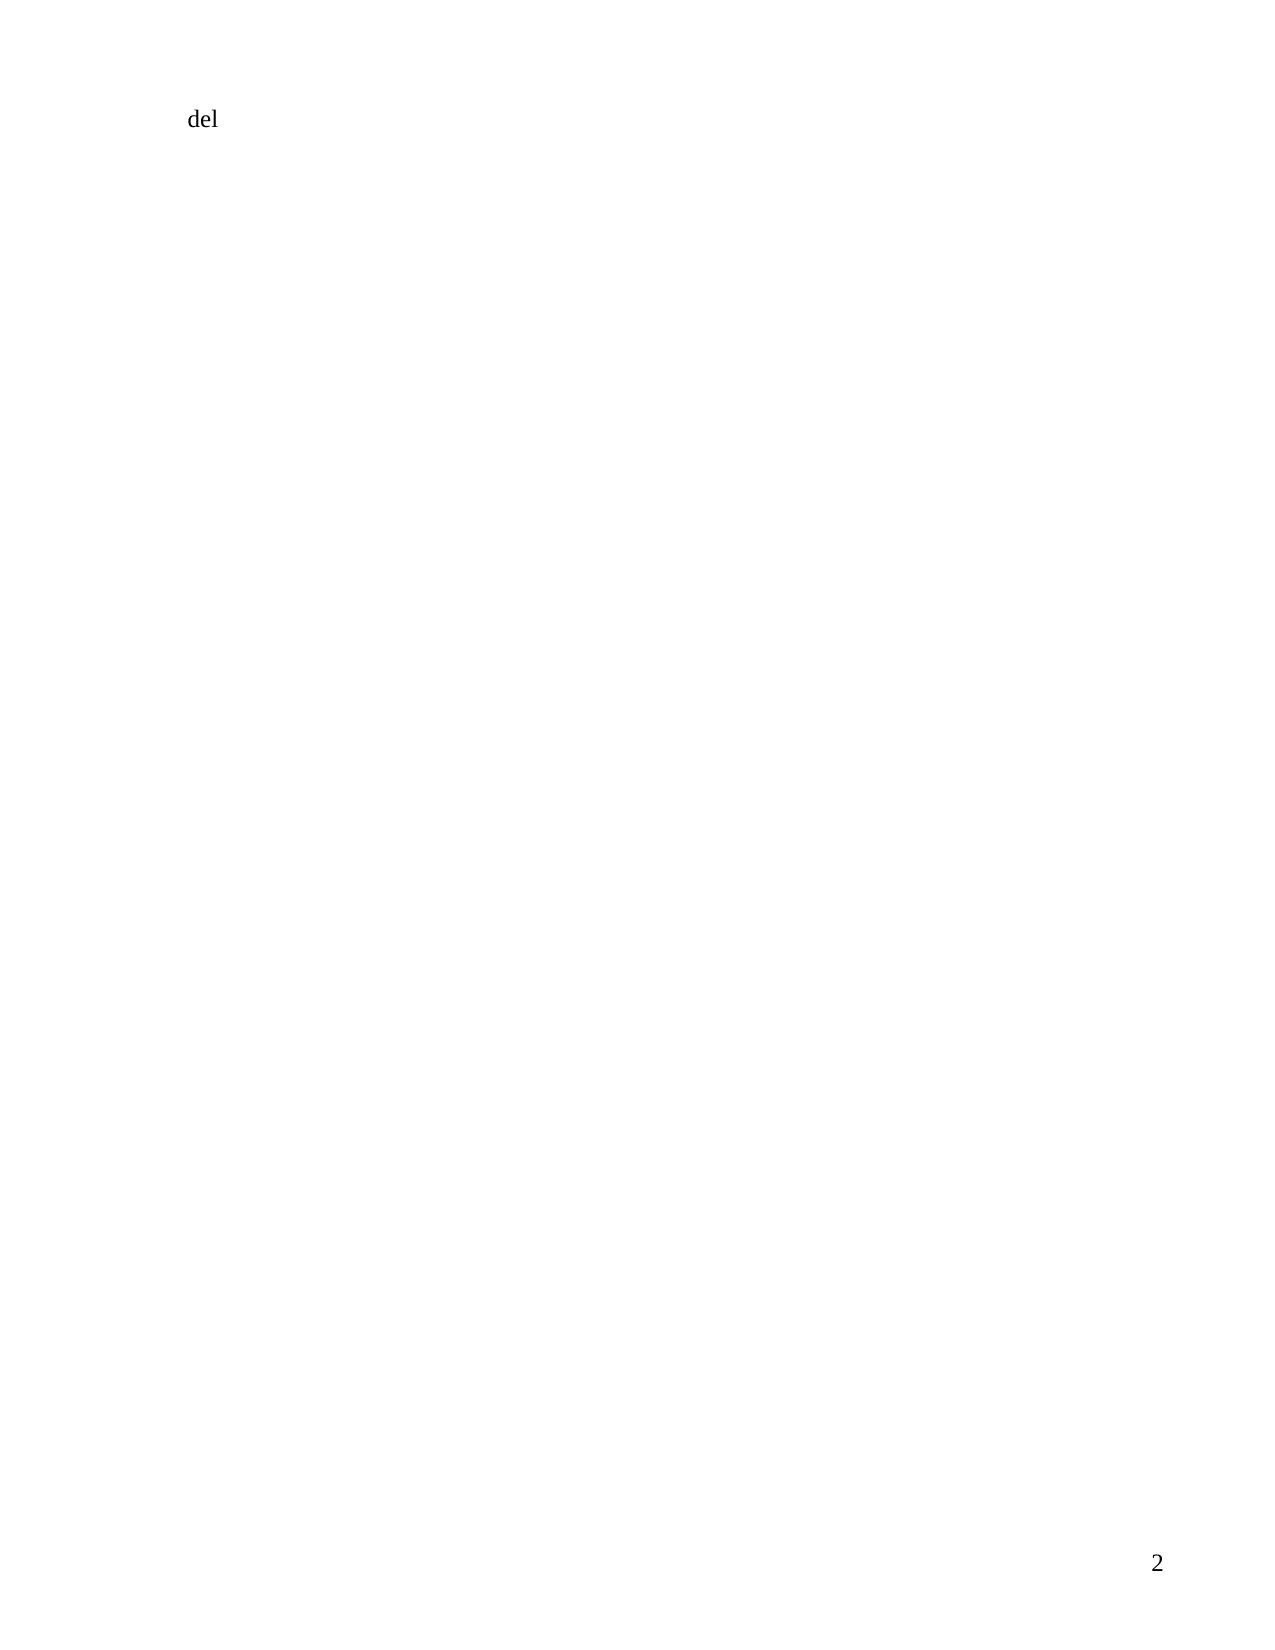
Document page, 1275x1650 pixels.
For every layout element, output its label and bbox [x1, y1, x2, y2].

list [150, 104, 1156, 133]
